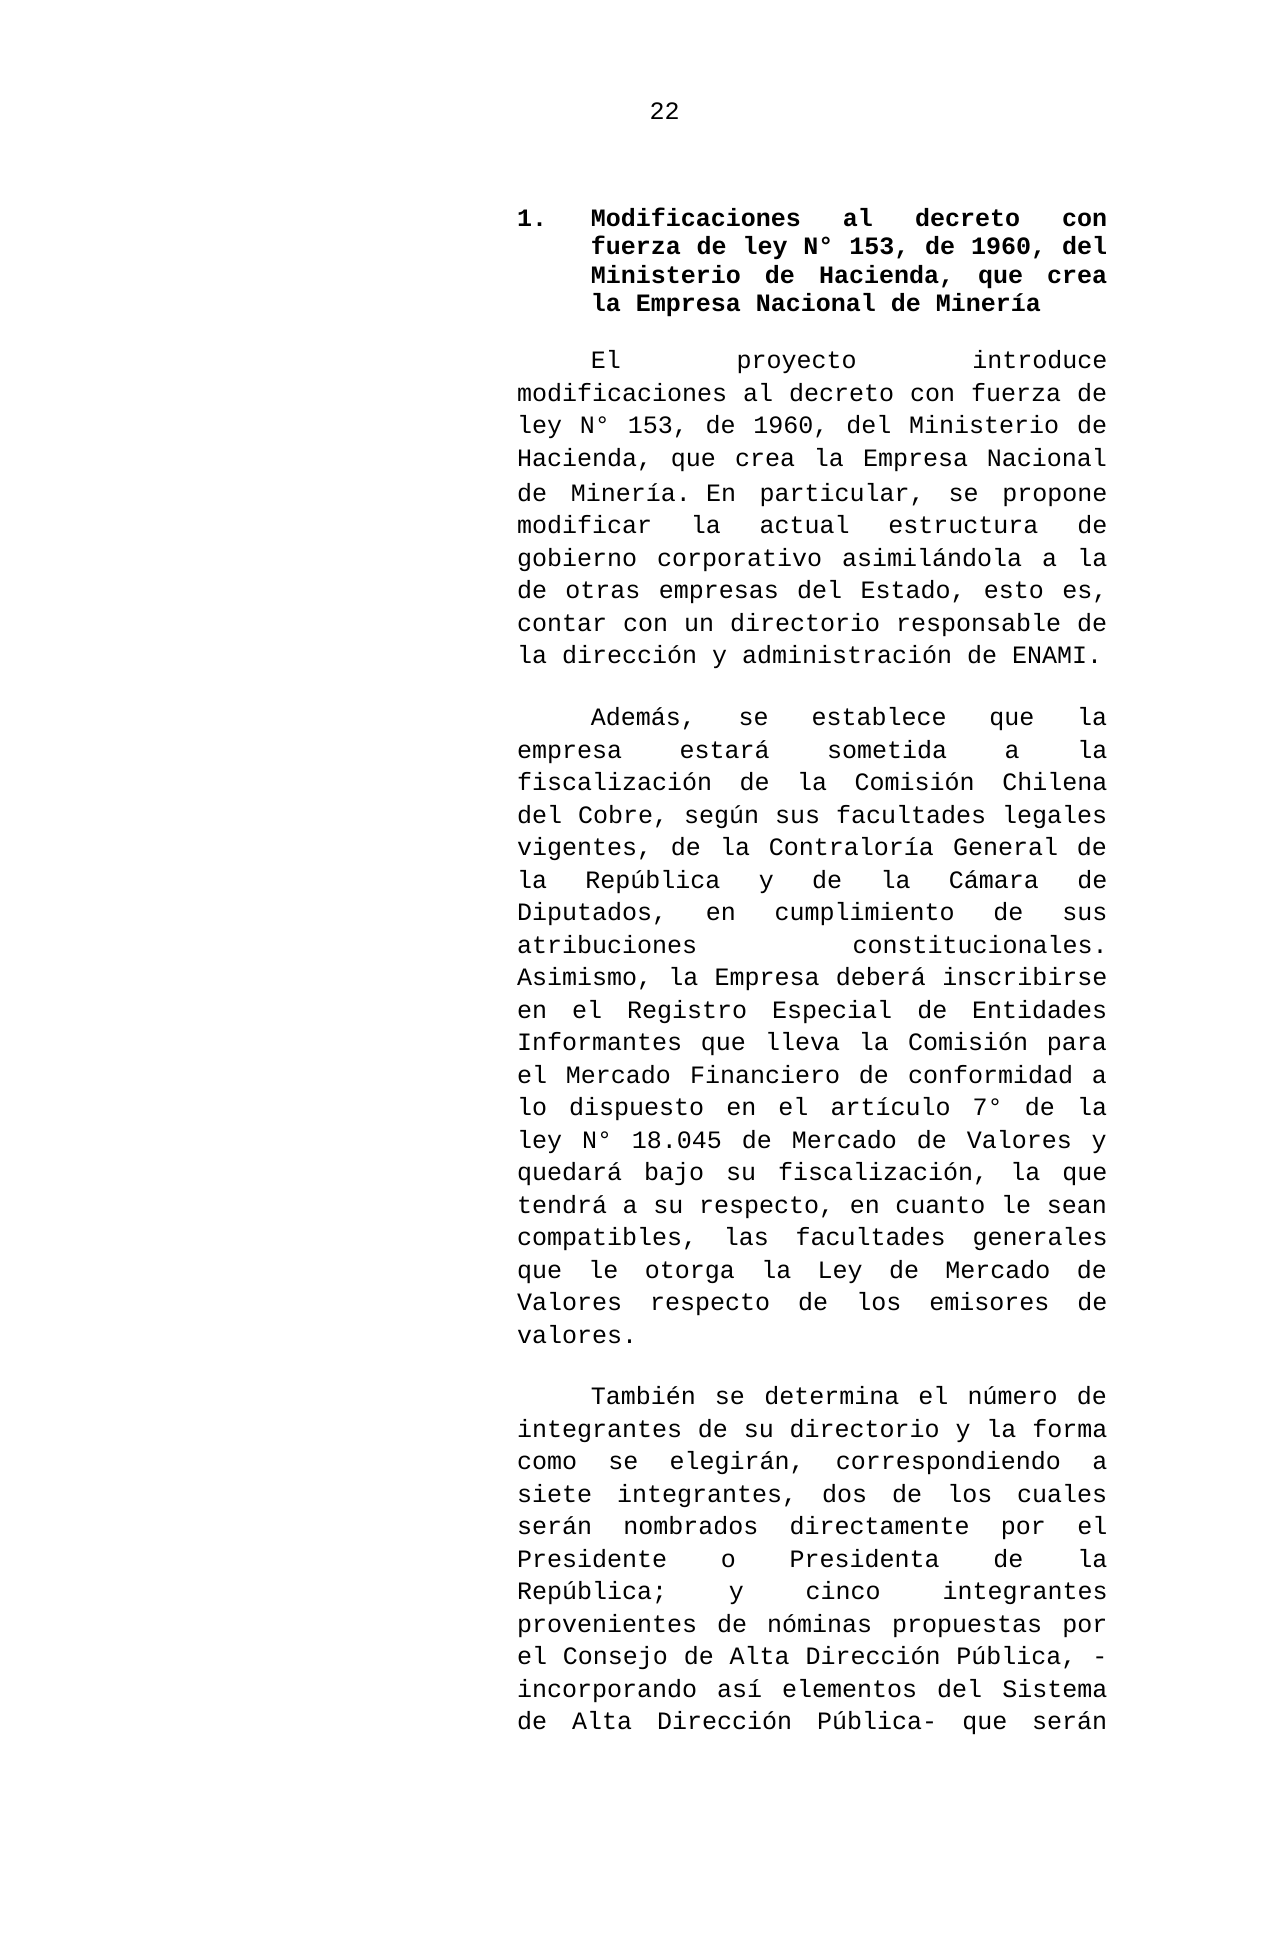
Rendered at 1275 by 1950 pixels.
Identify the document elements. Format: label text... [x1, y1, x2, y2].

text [517, 1384, 1107, 1737]
text Además, se establece que la empresa estará sometida a la fiscalización de la Comisión Chilena del Cobre, según sus facultades legales vigentes, de la Contraloría General de la República y de la Cámara de Diputados, en cumplimiento de sus atribuciones constitucionales. Asimismo, la Empresa deberá inscribirse en el Registro Especial de Entidades Informantes que lleva la Comisión para el Mercado Financiero de conformidad a lo dispuesto en el artículo 7° de la ley N° 18.045 de Mercado de Valores y quedará bajo su fiscalización, la que tendrá a su respecto, en cuanto le sean compatibles, las facultades generales que le otorga la Ley de Mercado de Valores respecto de los emisores de valores. [517, 705, 1107, 1351]
subtitle Modificaciones al decreto con fuerza de ley N° 153, de 1960, del Ministerio de Hacienda, que crea la Empresa Nacional de Minería [517, 206, 1107, 319]
text El proyecto introduce modificaciones al decreto con fuerza de ley N° 153, de 1960, del Ministerio de Hacienda, que crea la Empresa Nacional de Minería. En particular, se propone modificar la actual estructura de gobierno corporativo asimilándola a la de otras empresas del Estado, esto es, contar con un directorio responsable de la dirección y administración de ENAMI. [517, 348, 1107, 671]
